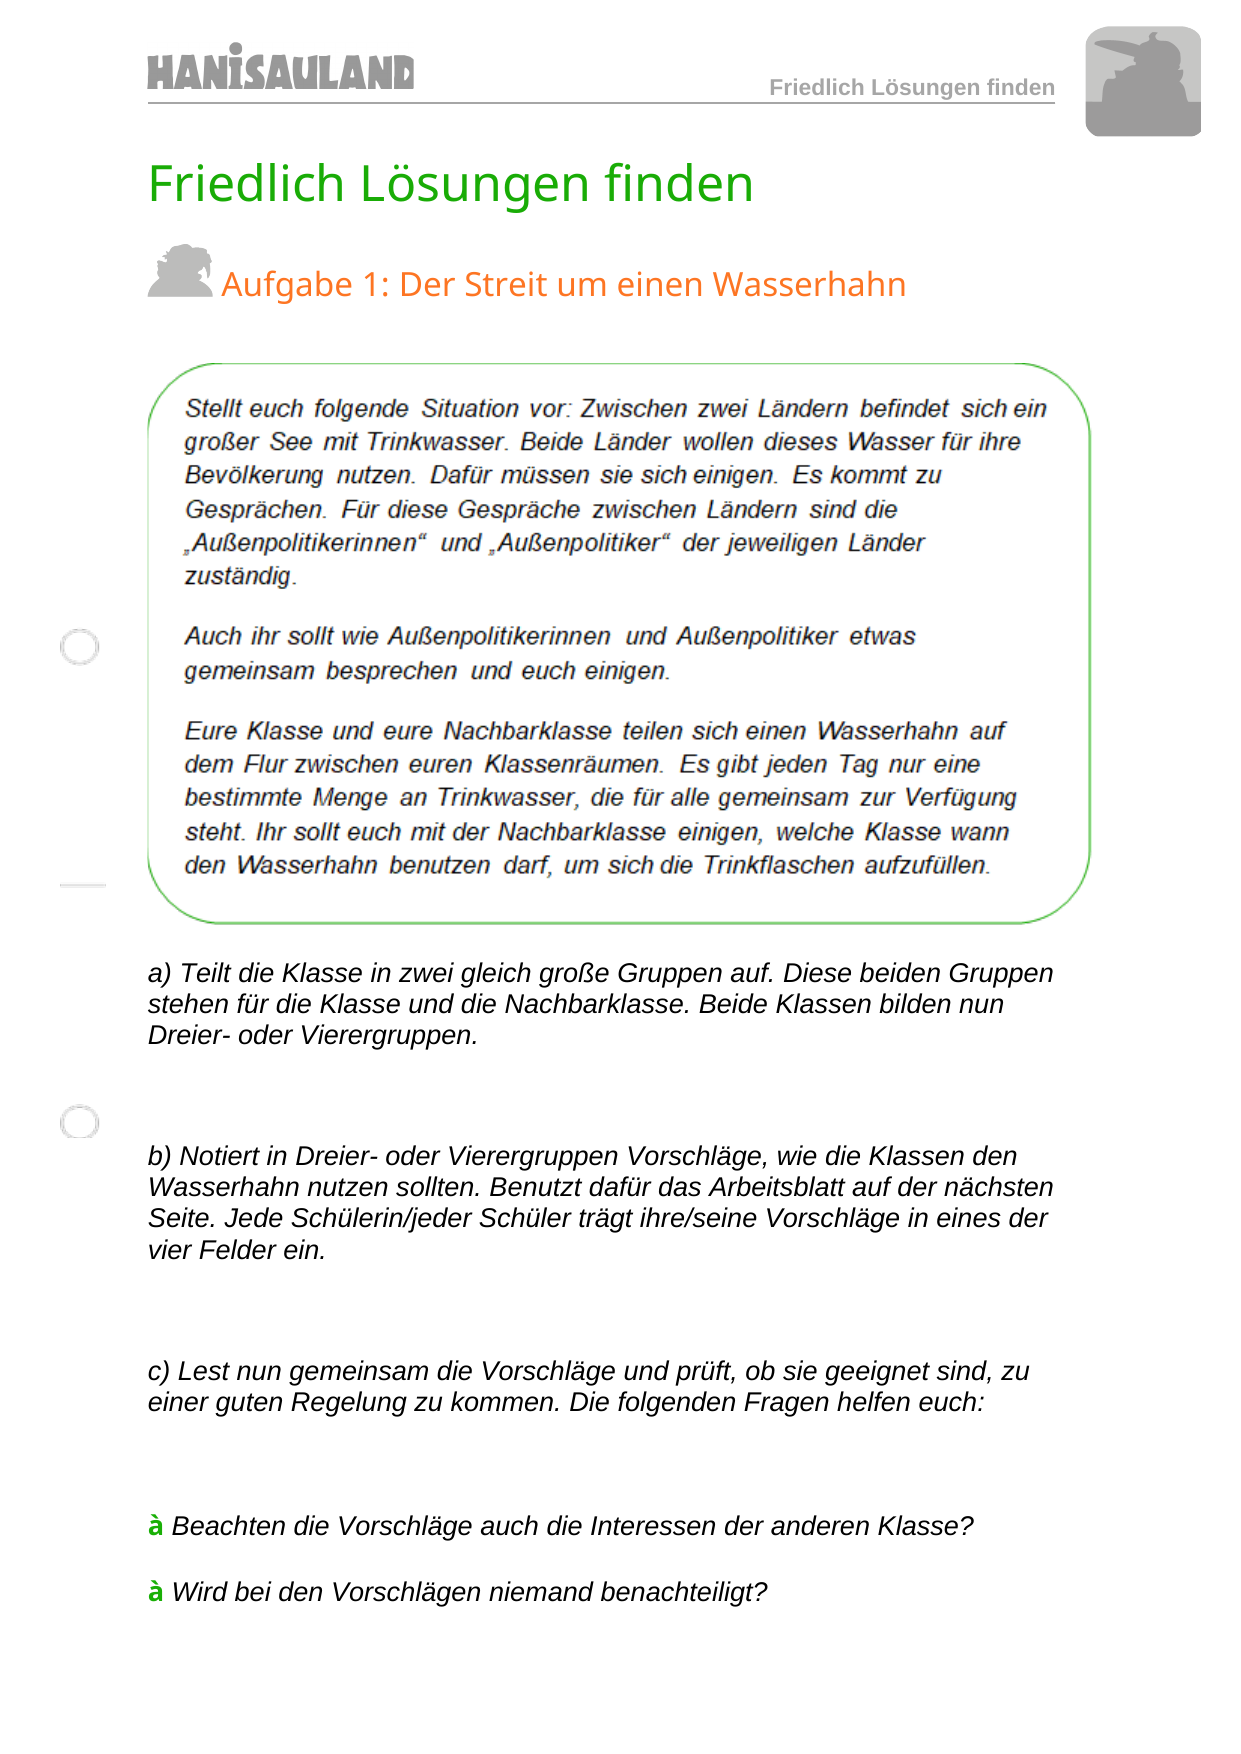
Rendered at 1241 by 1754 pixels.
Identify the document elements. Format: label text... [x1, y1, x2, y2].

picture [147, 42, 414, 89]
text à Wird bei den Vorschlägen niemand benachteiligt? [148, 1573, 1093, 1609]
text b) Notiert in Dreier- oder Vierergruppen Vorschläge, wie die Klassen den Wasserhahn nutzen sollten. Benutzt dafür das Arbeitsblatt auf der nächsten Seite. Jede Schülerin/jeder Schüler trägt ihre/seine Vorschläge in eines der vier Felder ein. [148, 1140, 1093, 1265]
text Friedlich Lösungen finden [148, 148, 1093, 216]
text c) Lest nun gemeinsam die Vorschläge und prüft, ob sie geeignet sind, zu einer guten Regelung zu kommen. Die folgenden Fragen helfen euch: [148, 1354, 1093, 1417]
text Aufgabe 1: Der Streit um einen Wasserhahn [148, 244, 1093, 334]
picture [147, 244, 213, 297]
picture [1084, 26, 1201, 135]
text a) Teilt die Klasse in zwei gleich große Gruppen auf. Diese beiden Gruppen stehen für die Klasse und die Nachbarklasse. Beide Klassen bilden nun Dreier- oder Vierergruppen. [148, 957, 1093, 1050]
picture [147, 363, 1093, 928]
text à Beachten die Vorschläge auch die Interessen der anderen Klasse? [148, 1507, 1093, 1543]
